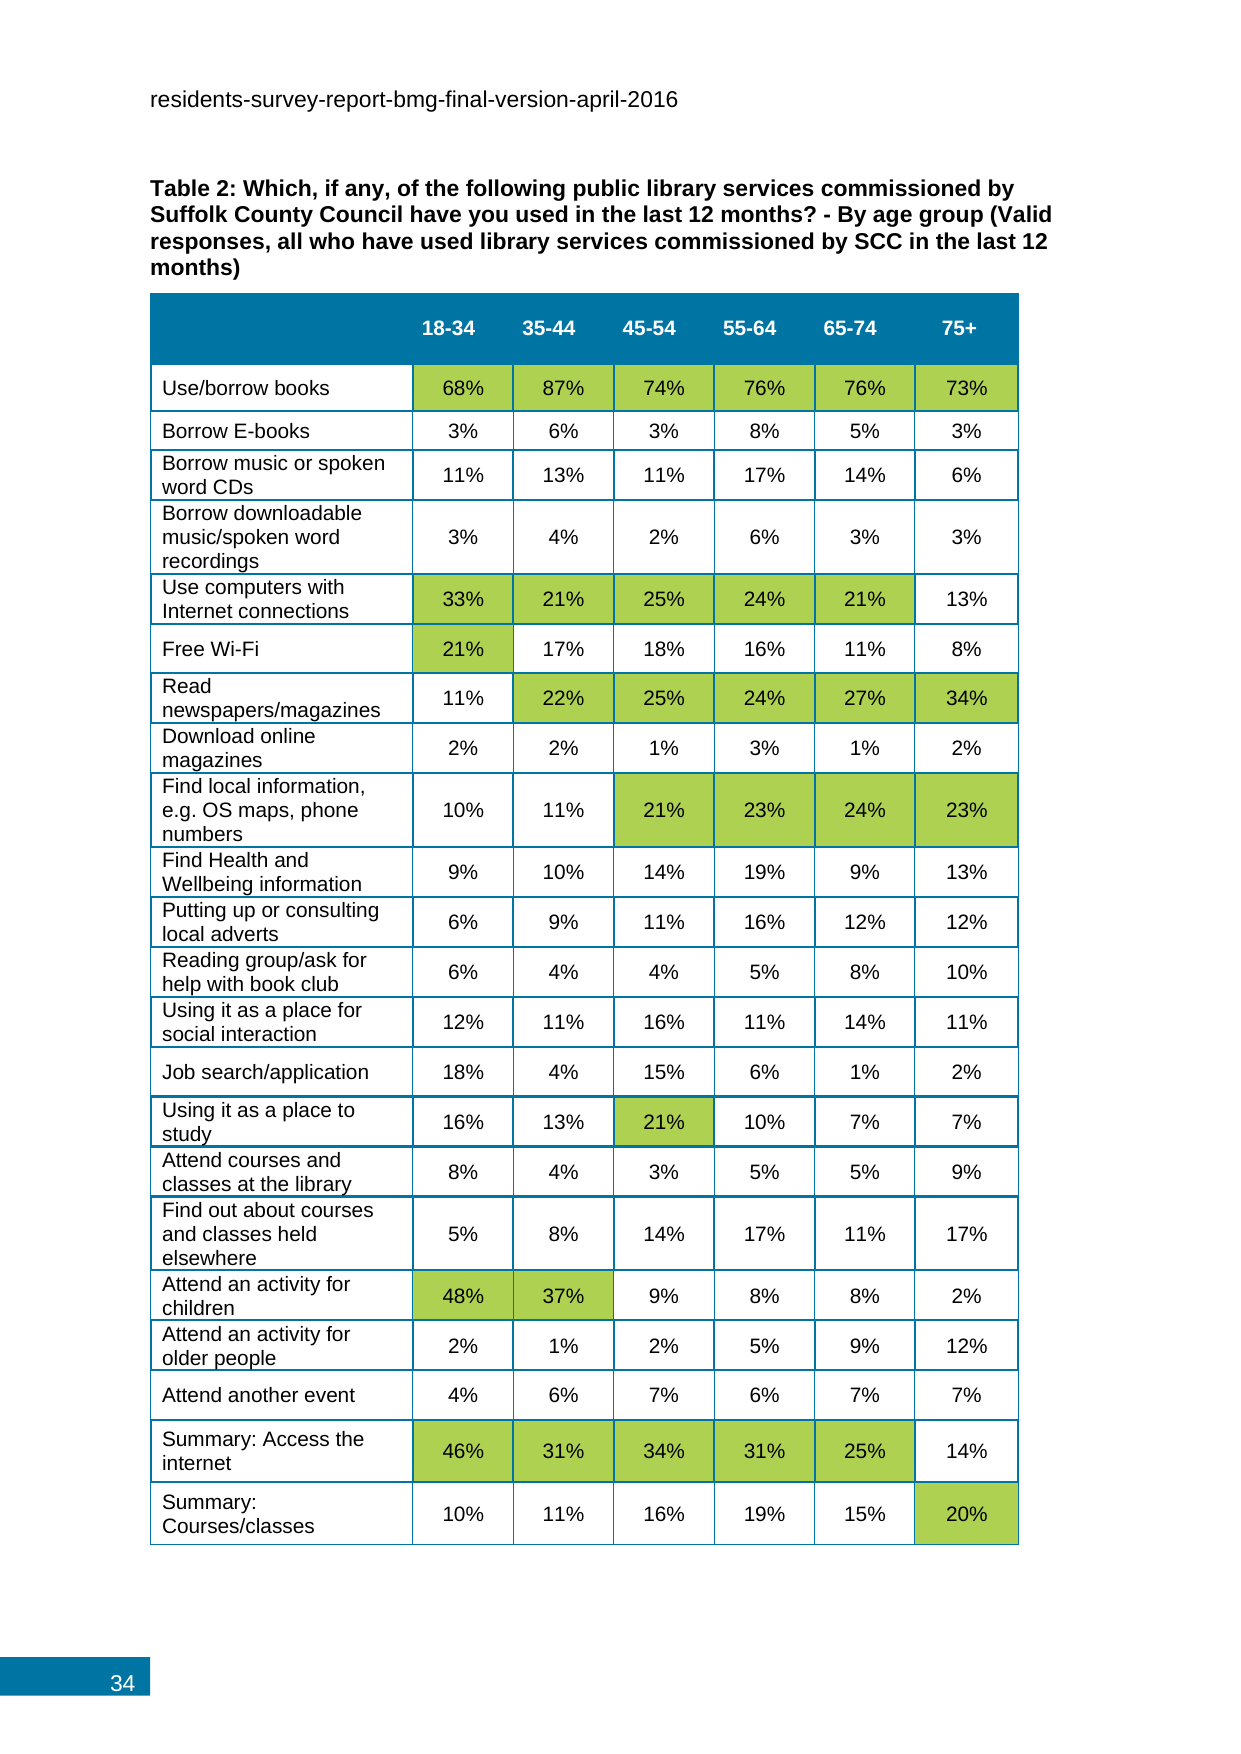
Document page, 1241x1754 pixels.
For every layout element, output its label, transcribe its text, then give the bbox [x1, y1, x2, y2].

table_cell 6% [715, 1048, 814, 1095]
table_cell 76% [816, 365, 914, 410]
table_cell 12% [916, 1321, 1017, 1369]
table_cell 6% [413, 948, 513, 996]
table_cell Find out about courses and classes held elsewhere [152, 1198, 412, 1269]
table_cell 3% [915, 412, 1018, 449]
table_cell 3% [614, 1148, 714, 1195]
table_cell 10% [413, 1483, 513, 1544]
table_cell 8% [915, 625, 1018, 672]
table_cell 7% [614, 1371, 714, 1419]
table_cell 11% [615, 451, 713, 499]
table_cell Attend an activity for children [151, 1271, 412, 1319]
table_cell Find local information, e.g. OS maps, phone numbers [152, 774, 412, 846]
table_cell 14% [615, 1198, 713, 1269]
table_cell Reading group/ask for help with book club [151, 948, 412, 996]
table_cell Use/borrow books [152, 365, 412, 410]
table_cell Putting up or consulting local adverts [152, 898, 412, 946]
table_cell 13% [916, 575, 1017, 623]
table_cell 11% [514, 998, 613, 1046]
table_cell 10% [715, 1098, 814, 1145]
table_cell 18% [413, 1048, 513, 1095]
table_cell 3% [815, 501, 914, 573]
table_cell 17% [514, 625, 613, 672]
table_cell 4% [514, 948, 613, 996]
table_cell 10% [514, 848, 613, 896]
table_cell 8% [715, 412, 814, 449]
table_cell 4% [514, 501, 613, 573]
table_cell 16% [614, 1483, 714, 1544]
table_cell 6% [514, 1371, 613, 1419]
table_cell 5% [815, 412, 914, 449]
table_cell 1% [514, 1321, 613, 1369]
table_cell 12% [916, 898, 1017, 946]
table_cell 17% [715, 451, 814, 499]
table_cell 1% [614, 724, 714, 772]
table_cell 2% [615, 1321, 713, 1369]
table_cell 5% [715, 1321, 814, 1369]
table_cell 33% [414, 575, 512, 623]
table_cell 10% [414, 774, 512, 846]
table_cell 73% [916, 365, 1017, 410]
table_cell 6% [916, 451, 1017, 499]
table_cell 21% [816, 575, 914, 623]
table_cell 8% [815, 1271, 914, 1319]
table_cell 11% [514, 774, 613, 846]
table_cell Free Wi-Fi [151, 625, 412, 672]
table_cell 2% [915, 1271, 1018, 1319]
table_cell Borrow downloadable music/spoken word recordings [151, 501, 412, 573]
table_cell 11% [514, 1483, 613, 1544]
text Table 2: Which, if any, of the following public library services commissioned by Suffolk County Council have you used in the last 12 months? - By age group (Valid responses, all who have used library services commissioned by SCC in the last 12 months) [150, 175, 1090, 280]
table_cell 2% [915, 724, 1018, 772]
table_cell 11% [414, 451, 512, 499]
table_cell 21% [413, 625, 513, 672]
table_cell 7% [915, 1371, 1018, 1419]
table_cell 11% [816, 1198, 914, 1269]
table_cell 13% [514, 451, 613, 499]
table_cell 2% [414, 1321, 512, 1369]
table_cell 23% [916, 774, 1017, 846]
table_cell Borrow E-books [151, 412, 412, 449]
table_cell 6% [514, 412, 613, 449]
table_cell 16% [715, 898, 814, 946]
table_cell 2% [514, 724, 613, 772]
table_cell 46% [414, 1421, 512, 1481]
table_cell 74% [615, 365, 713, 410]
table_cell 11% [414, 674, 512, 722]
table_cell 2% [915, 1048, 1018, 1095]
table_cell 3% [915, 501, 1018, 573]
table_cell 16% [715, 625, 814, 672]
table_cell 76% [715, 365, 814, 410]
table_cell 7% [916, 1098, 1017, 1145]
table_header [151, 294, 397, 363]
table_cell 14% [816, 998, 914, 1046]
table_cell 34% [916, 674, 1017, 722]
table_cell 25% [615, 575, 713, 623]
table_cell 12% [414, 998, 512, 1046]
table_cell Read newspapers/magazines [152, 674, 412, 722]
table_cell 9% [413, 848, 513, 896]
table_cell 19% [715, 848, 814, 896]
table_cell Attend an activity for older people [152, 1321, 412, 1369]
table_cell 27% [816, 674, 914, 722]
table_cell 8% [715, 1271, 814, 1319]
table_header 18-34 [398, 294, 498, 363]
table_cell 16% [615, 998, 713, 1046]
table_cell 9% [816, 1321, 914, 1369]
table_cell 5% [715, 948, 814, 996]
table_cell 6% [715, 1371, 814, 1419]
table_cell 13% [915, 848, 1018, 896]
table_cell 22% [514, 674, 613, 722]
table_cell 11% [615, 898, 713, 946]
table_cell 14% [916, 1421, 1017, 1481]
table_cell Borrow music or spoken word CDs [152, 451, 412, 499]
table_cell 1% [815, 1048, 914, 1095]
table_cell 24% [715, 575, 814, 623]
table_cell 3% [413, 501, 513, 573]
table_cell 20% [915, 1483, 1018, 1544]
table_cell 11% [715, 998, 814, 1046]
table_cell 7% [816, 1098, 914, 1145]
table_cell 10% [915, 948, 1018, 996]
table_cell 1% [815, 724, 914, 772]
table_cell 6% [414, 898, 512, 946]
table_cell 14% [614, 848, 714, 896]
table_cell 19% [715, 1483, 814, 1544]
table_cell 8% [514, 1198, 613, 1269]
table_header 65-74 [800, 294, 900, 363]
table_cell 25% [615, 674, 713, 722]
table_cell 21% [514, 575, 613, 623]
table_cell 6% [715, 501, 814, 573]
table_cell 24% [816, 774, 914, 846]
table_cell 5% [815, 1148, 914, 1195]
table_cell 34% [615, 1421, 713, 1481]
table_cell Download online magazines [151, 724, 412, 772]
table_cell 68% [414, 365, 512, 410]
table_cell 9% [514, 898, 613, 946]
table_cell 17% [916, 1198, 1017, 1269]
table_cell 8% [815, 948, 914, 996]
table_cell 31% [715, 1421, 814, 1481]
table_cell 2% [614, 501, 714, 573]
table_header 45-54 [599, 294, 699, 363]
table_cell 4% [413, 1371, 513, 1419]
table_cell 31% [514, 1421, 613, 1481]
table_cell 14% [816, 451, 914, 499]
table_cell 12% [816, 898, 914, 946]
table_cell 21% [615, 774, 713, 846]
table_cell 37% [514, 1271, 613, 1319]
table_cell 11% [815, 625, 914, 672]
table_cell Using it as a place for social interaction [152, 998, 412, 1046]
table_cell 24% [715, 674, 814, 722]
table_cell 3% [715, 724, 814, 772]
table_cell 7% [815, 1371, 914, 1419]
table_cell 9% [815, 848, 914, 896]
table_cell Use computers with Internet connections [152, 575, 412, 623]
table_cell 15% [614, 1048, 714, 1095]
table_cell 5% [414, 1198, 512, 1269]
table_cell 13% [514, 1098, 613, 1145]
table_cell 8% [413, 1148, 513, 1195]
table_cell Find Health and Wellbeing information [151, 848, 412, 896]
table_cell Attend courses and classes at the library [151, 1148, 412, 1195]
table_cell 23% [715, 774, 814, 846]
table_cell 15% [815, 1483, 914, 1544]
table_cell 4% [614, 948, 714, 996]
table_header 75+ [901, 294, 1018, 363]
table_cell 5% [715, 1148, 814, 1195]
table_cell 4% [514, 1048, 613, 1095]
table_cell 3% [614, 412, 714, 449]
table_cell Job search/application [151, 1048, 412, 1095]
table_cell 87% [514, 365, 613, 410]
table_cell 11% [916, 998, 1017, 1046]
table_header 55-64 [700, 294, 799, 363]
table_cell 18% [614, 625, 714, 672]
table_cell 25% [816, 1421, 914, 1481]
table_cell 2% [413, 724, 513, 772]
table_cell 21% [615, 1098, 713, 1145]
table_cell 48% [413, 1271, 513, 1319]
table_header 35-44 [499, 294, 598, 363]
table_cell 4% [514, 1148, 613, 1195]
table_cell 3% [413, 412, 513, 449]
table_cell Attend another event [151, 1371, 412, 1419]
table_cell Summary: Courses/classes [151, 1483, 412, 1544]
table_cell 16% [414, 1098, 512, 1145]
table_cell 17% [715, 1198, 814, 1269]
table_cell 9% [614, 1271, 714, 1319]
table_cell Using it as a place to study [152, 1098, 412, 1145]
table_cell Summary: Access the internet [152, 1421, 412, 1481]
table_cell 9% [915, 1148, 1018, 1195]
